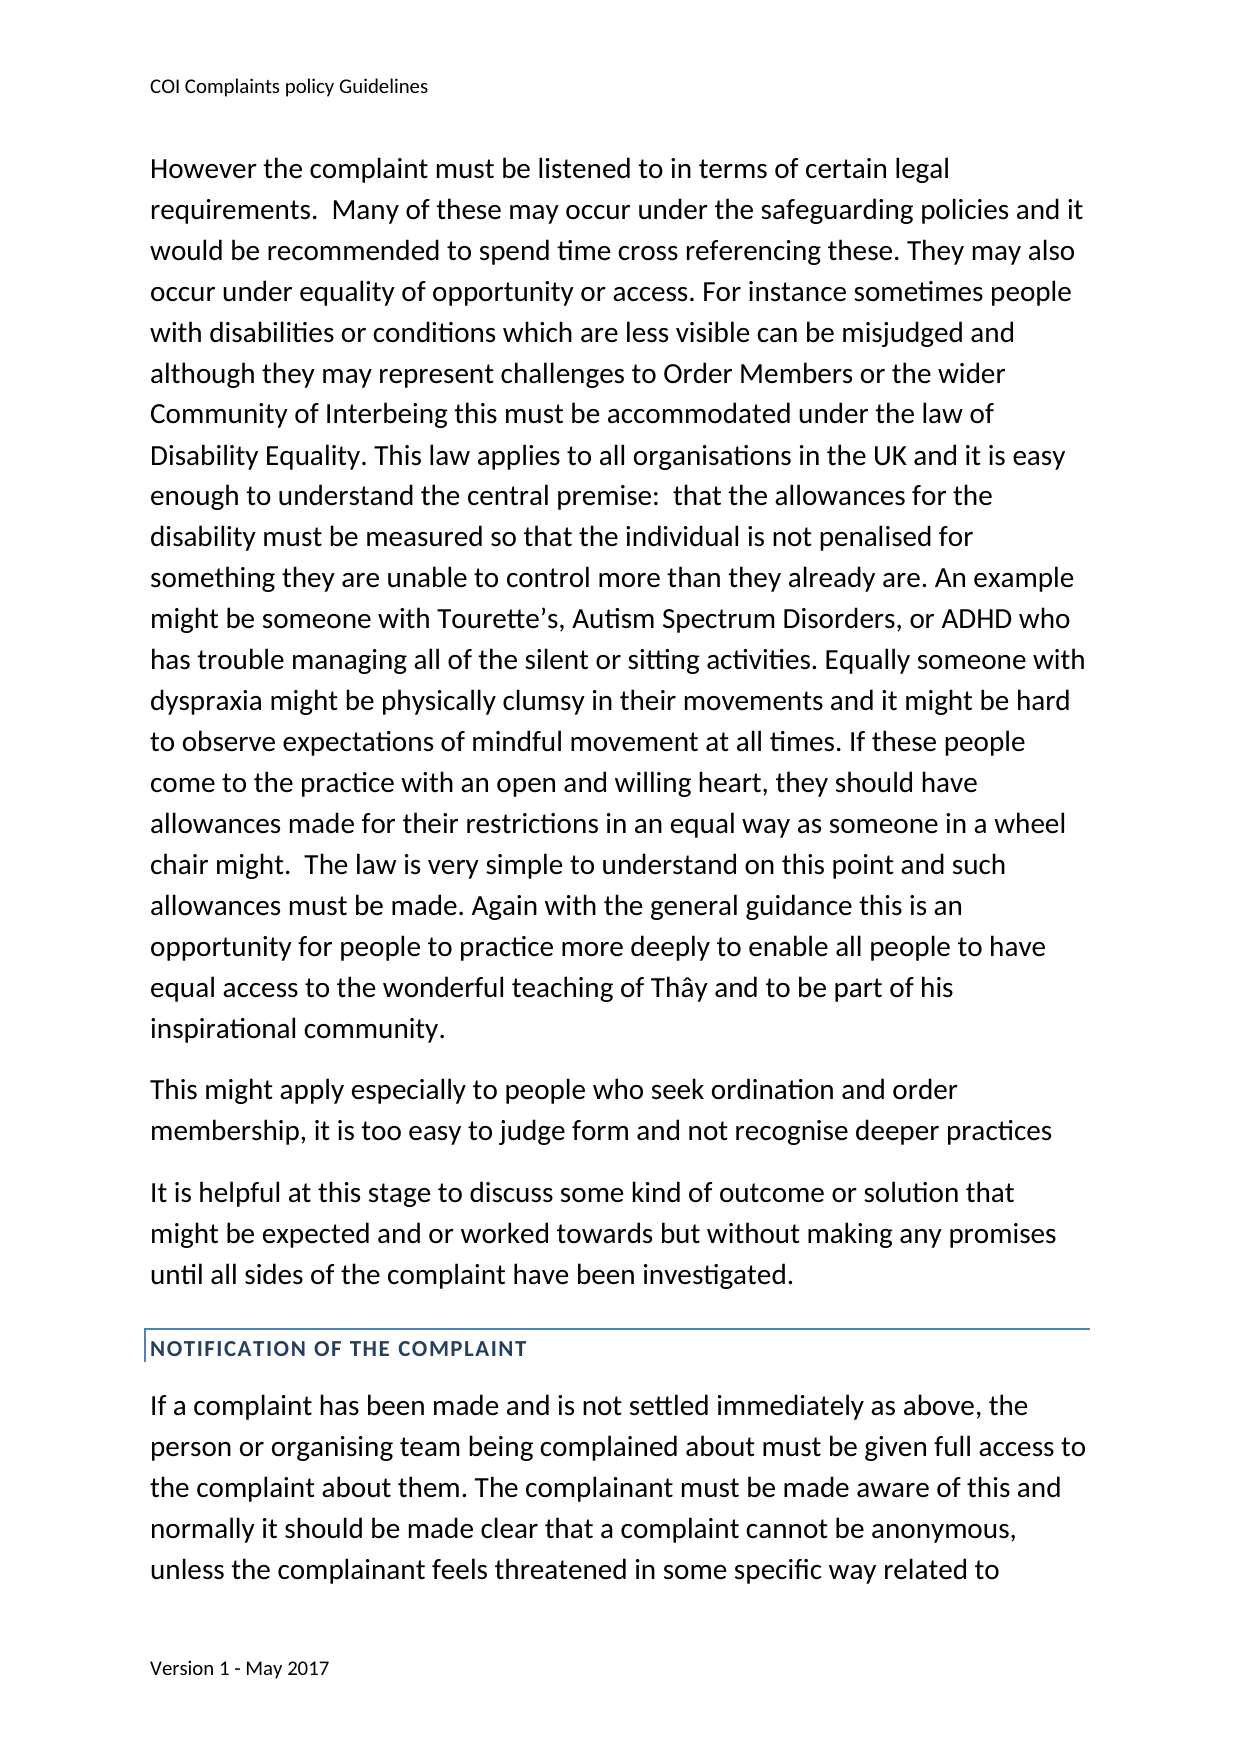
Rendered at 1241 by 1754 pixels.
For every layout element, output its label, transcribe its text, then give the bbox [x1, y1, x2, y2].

text It is helpful at this stage to discuss some kind of outcome or solution that might be expected and or worked towards but without making any promises until all sides of the complaint have been investigated. [150, 1174, 1090, 1292]
text This might apply especially to people who seek ordination and order membership, it is too easy to judge form and not recognise deeper practices [150, 1071, 1090, 1148]
text However the complaint must be listened to in terms of certain legal requirements. Many of these may occur under the safeguarding policies and it would be recommended to spend time cross referencing these. They may also occur under equality of opportunity or access. For instance sometimes people with disabilities or conditions which are less visible can be misjudged and although they may represent challenges to Order Members or the wider Community of Interbeing this must be accommodated under the law of Disability Equality. This law applies to all organisations in the UK and it is easy enough to understand the central premise: that the allowances for the disability must be measured so that the individual is not penalised for something they are unable to control more than they already are. An example might be someone with Tourette’s, Autism Spectrum Disorders, or ADHD who has trouble managing all of the silent or sitting activities. Equally someone with dyspraxia might be physically clumsy in their movements and it might be hard to observe expectations of mindful movement at all times. If these people come to the practice with an open and willing heart, they should have allowances made for their restrictions in an equal way as someone in a wheel chair might. The law is very simple to understand on this point and such allowances must be made. Again with the general guidance this is an opportunity for people to practice more deeply to enable all people to have equal access to the wonderful teaching of Thây and to be part of his inspirational community. [150, 150, 1090, 1045]
subtitle Notification of the Complaint [146, 1330, 1090, 1362]
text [150, 1387, 1090, 1586]
